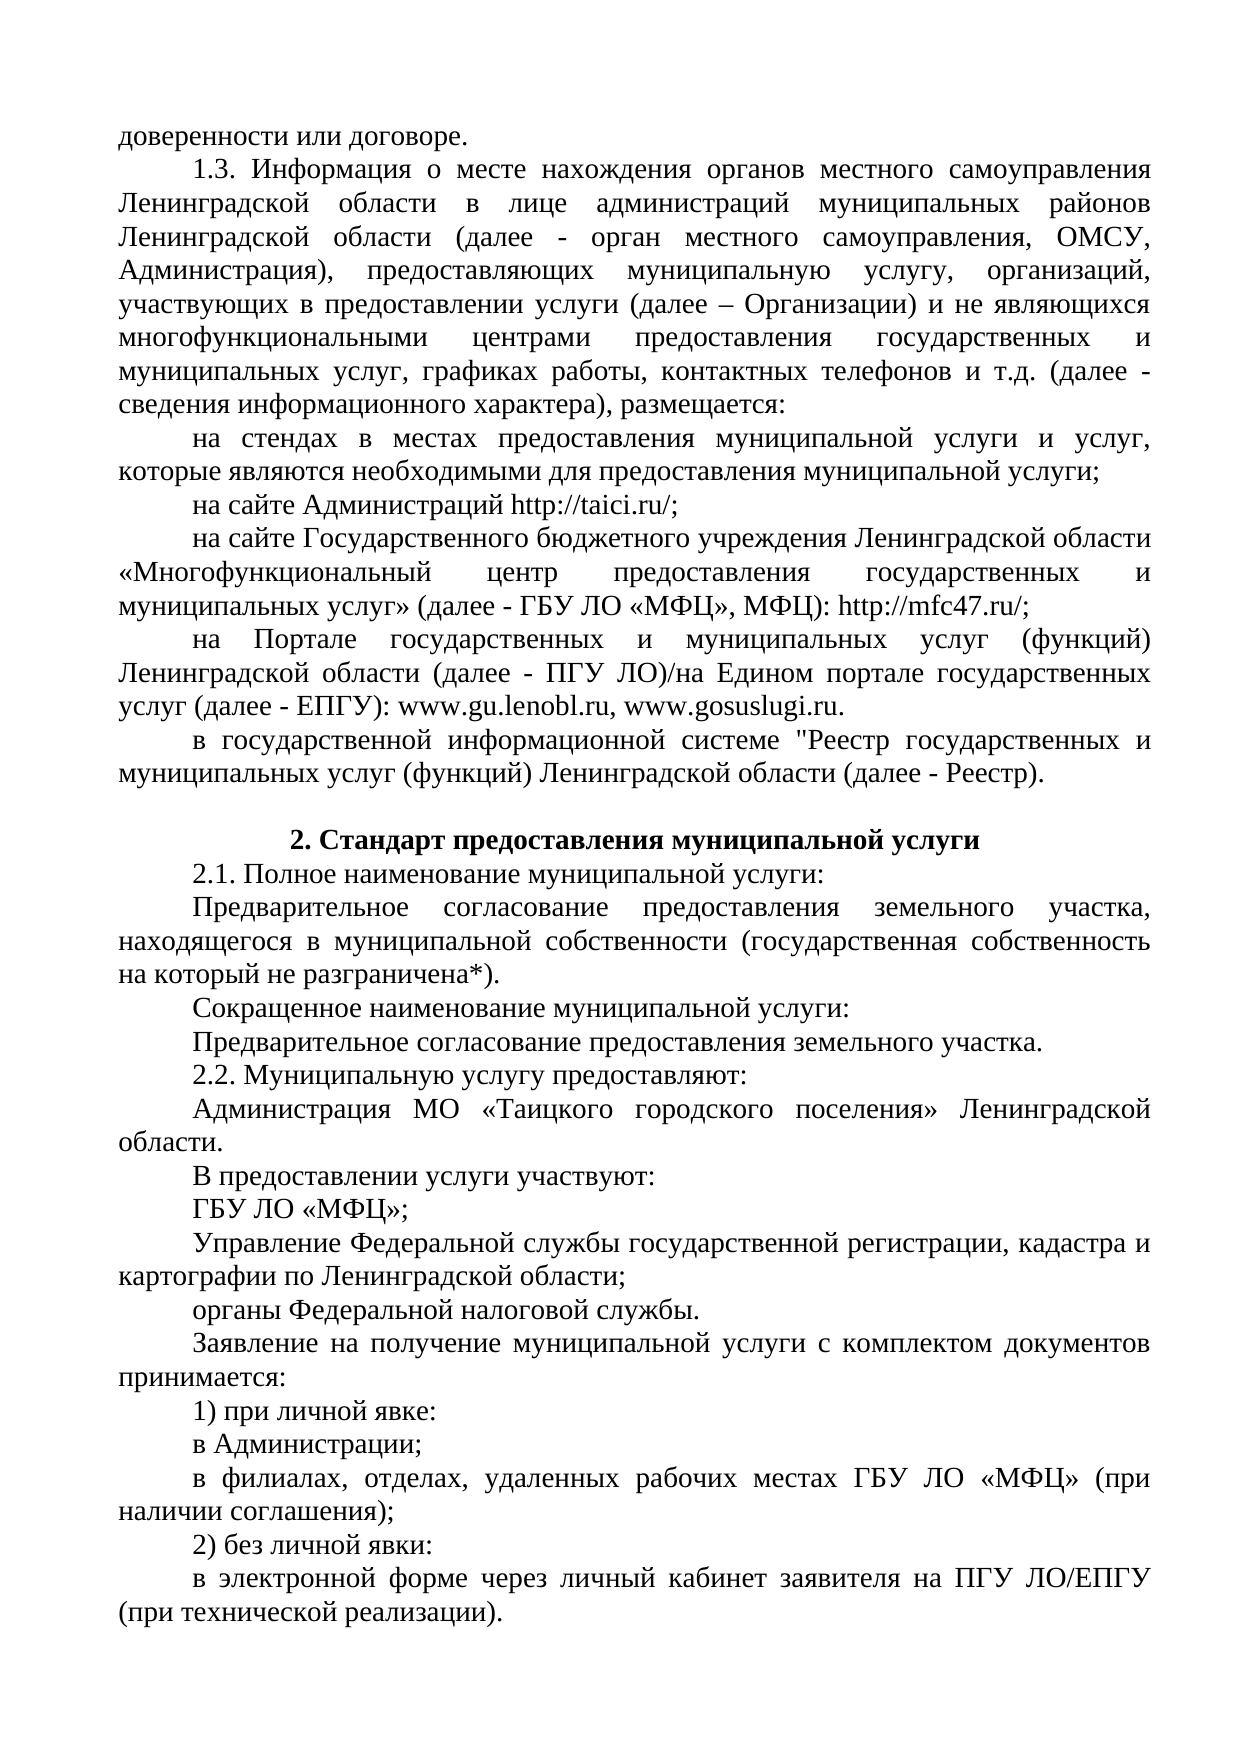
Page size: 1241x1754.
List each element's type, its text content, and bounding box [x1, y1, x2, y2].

text ГБУ ЛО «МФЦ»; [118, 1191, 1152, 1225]
text в электронной форме через личный кабинет заявителя на ПГУ ЛО/ЕПГУ (при технической реализации). [118, 1560, 1152, 1627]
text 1.3. Информация о месте нахождения органов местного самоуправления Ленинградской области в лице администраций муниципальных районов Ленинградской области (далее - орган местного самоуправления, ОМСУ, Администрация), предоставляющих муниципальную услугу, организаций, участвующих в предоставлении услуги (далее – Организации) и не являющихся многофункциональными центрами предоставления государственных и муниципальных услуг, графиках работы, контактных телефонов и т.д. (далее - сведения информационного характера), размещается: [118, 152, 1152, 420]
text на стендах в местах предоставления муниципальной услуги и услуг, которые являются необходимыми для предоставления муниципальной услуги; [118, 420, 1152, 487]
text в Администрации; [118, 1426, 1152, 1460]
text Администрация МО «Таицкого городского поселения» Ленинградской области. [118, 1091, 1152, 1158]
text Предварительное согласование предоставления земельного участка. [118, 1024, 1152, 1057]
text 2) без личной явки: [118, 1527, 1152, 1560]
text 2. Стандарт предоставления муниципальной услуги [118, 822, 1152, 856]
text органы Федеральной налоговой службы. [118, 1292, 1152, 1326]
text Предварительное согласование предоставления земельного участка, находящегося в муниципальной собственности (государственная собственность на который не разграничена*). [118, 889, 1152, 990]
text В предоставлении услуги участвуют: [118, 1158, 1152, 1191]
text на сайте Государственного бюджетного учреждения Ленинградской области «Многофункциональный центр предоставления государственных и муниципальных услуг» (далее - ГБУ ЛО «МФЦ», МФЦ): http://mfc47.ru/; [118, 521, 1152, 621]
text Сокращенное наименование муниципальной услуги: [118, 990, 1152, 1024]
text 1) при личной явке: [118, 1393, 1152, 1426]
text в государственной информационной системе "Реестр государственных и муниципальных услуг (функций) Ленинградской области (далее - Реестр). [118, 722, 1152, 789]
text Управление Федеральной службы государственной регистрации, кадастра и картографии по Ленинградской области; [118, 1225, 1152, 1292]
text на Портале государственных и муниципальных услуг (функций) Ленинградской области (далее - ПГУ ЛО)/на Едином портале государственных услуг (далее - ЕПГУ): www.gu.lenobl.ru, www.gosuslugi.ru. [118, 621, 1152, 722]
text 2.1. Полное наименование муниципальной услуги: [118, 856, 1152, 889]
text 2.2. Муниципальную услугу предоставляют: [118, 1057, 1152, 1091]
text на сайте Администраций http://taici.ru/; [118, 487, 1152, 521]
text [118, 118, 1152, 152]
text в филиалах, отделах, удаленных рабочих местах ГБУ ЛО «МФЦ» (при наличии соглашения); [118, 1460, 1152, 1527]
text Заявление на получение муниципальной услуги с комплектом документов принимается: [118, 1326, 1152, 1393]
